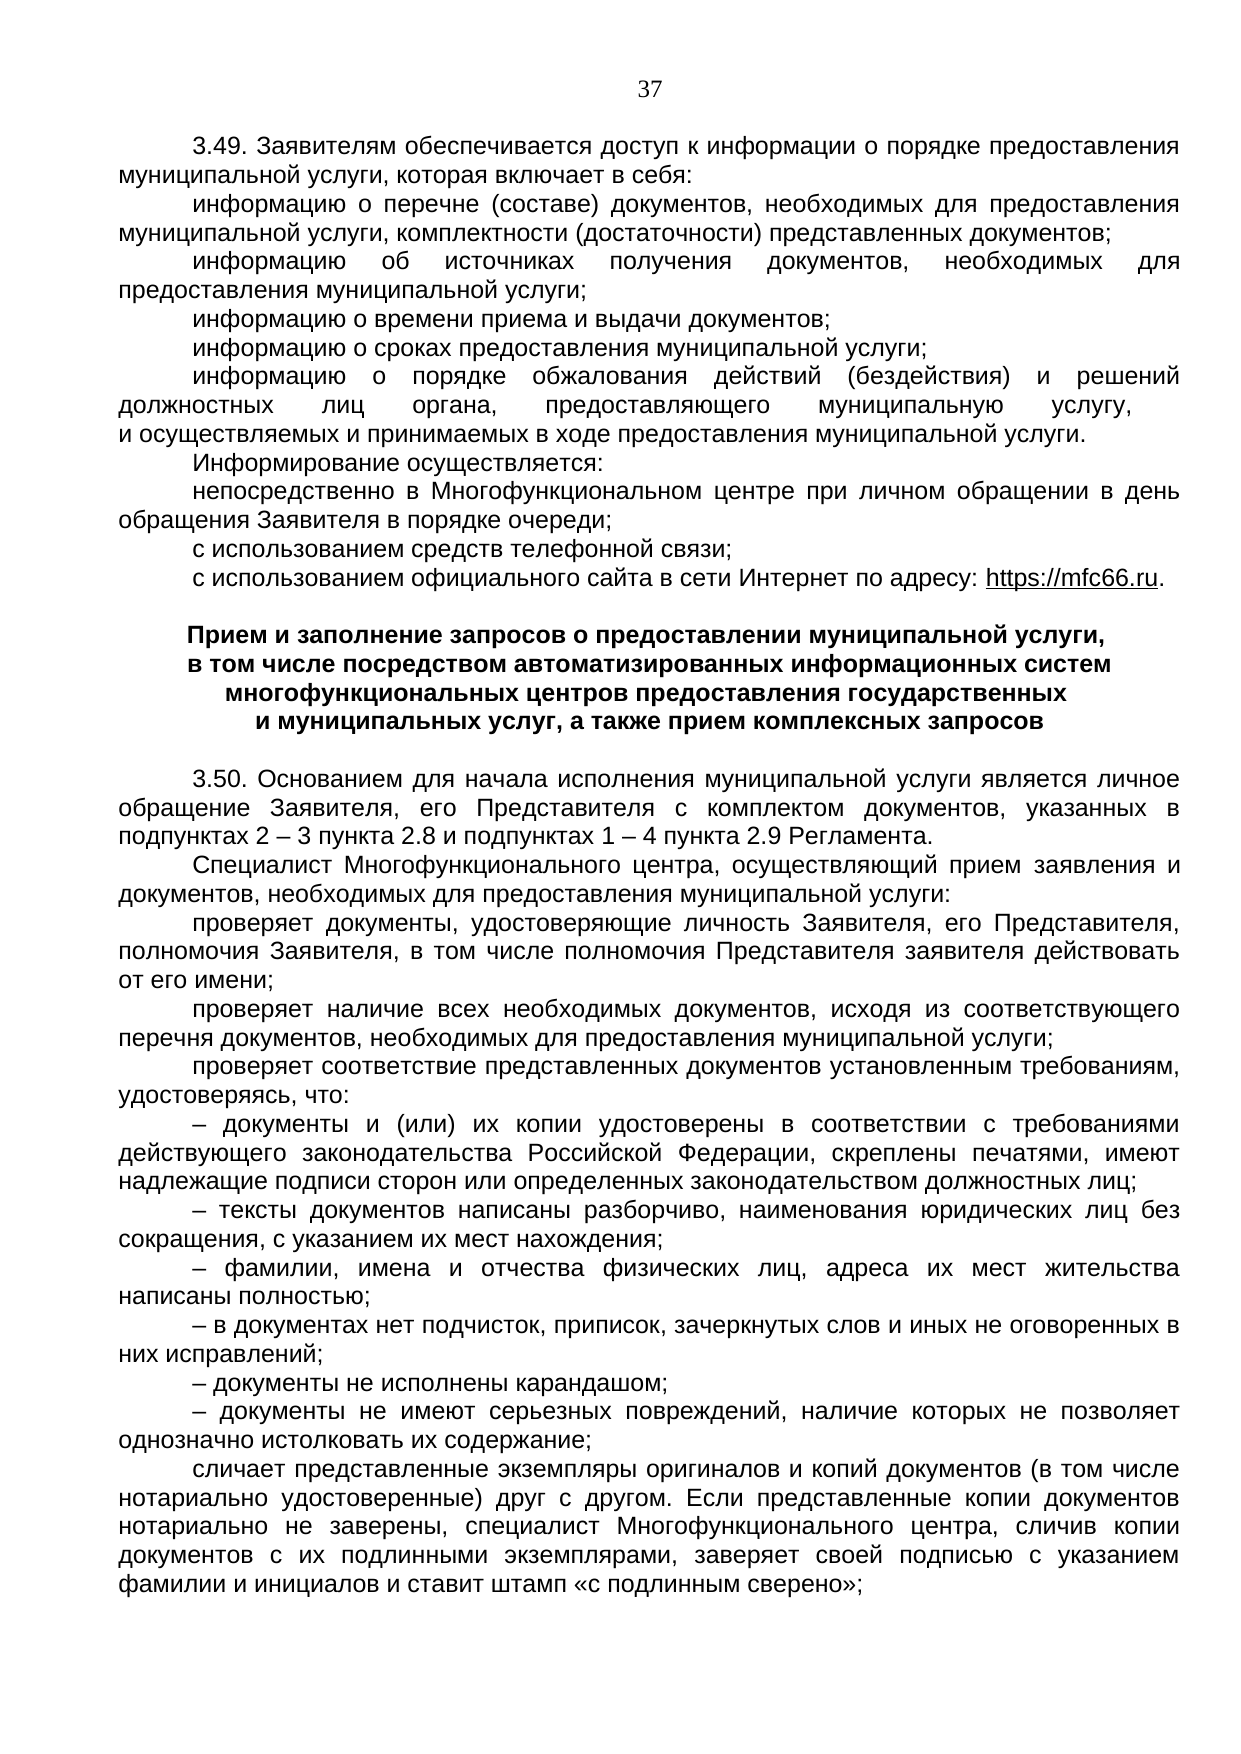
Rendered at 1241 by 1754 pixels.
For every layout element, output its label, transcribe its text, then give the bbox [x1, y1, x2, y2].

text – документы не имеют серьезных повреждений, наличие которых не позволяет однозначно истолковать их содержание; [118, 1396, 1181, 1454]
text непосредственно в Многофункциональном центре при личном обращении в день обращения Заявителя в порядке очереди; [118, 476, 1181, 534]
text – тексты документов написаны разборчиво, наименования юридических лиц без сокращения, с указанием их мест нахождения; [118, 1195, 1181, 1253]
text информацию о сроках предоставления муниципальной услуги; [118, 333, 1181, 361]
text Прием и заполнение запросов о предоставлении муниципальной услуги, в том числе посредством автоматизированных информационных систем многофункциональных центров предоставления государственных и муниципальных услуг, а также прием комплексных запросов [118, 620, 1181, 735]
text с использованием официального сайта в сети Интернет по адресу: https://mfc66.ru. [118, 563, 1181, 591]
text 3.50. Основанием для начала исполнения муниципальной услуги является личное обращение Заявителя, его Представителя с комплектом документов, указанных в подпунктах 2 – 3 пункта 2.8 и подпунктах 1 – 4 пункта 2.9 Регламента. [118, 764, 1181, 850]
text информацию об источниках получения документов, необходимых для предоставления муниципальной услуги; [118, 246, 1181, 304]
text информацию о перечне (составе) документов, необходимых для предоставления муниципальной услуги, комплектности (достаточности) представленных документов; [118, 189, 1181, 246]
text – фамилии, имена и отчества физических лиц, адреса их мест жительства написаны полностью; [118, 1253, 1181, 1310]
text Информирование осуществляется: [118, 448, 1181, 476]
text – документы не исполнены карандашом; [118, 1368, 1181, 1396]
text информацию о порядке обжалования действий (бездействия) и решений должностных лиц органа, предоставляющего муниципальную услугу, и осуществляемых и принимаемых в ходе предоставления муниципальной услуги. [118, 361, 1181, 448]
text информацию о времени приема и выдачи документов; [118, 304, 1181, 333]
text – документы и (или) их копии удостоверены в соответствии с требованиями действующего законодательства Российской Федерации, скреплены печатями, имеют надлежащие подписи сторон или определенных законодательством должностных лиц; [118, 1109, 1181, 1195]
text 3.49. Заявителям обеспечивается доступ к информации о порядке предоставления муниципальной услуги, которая включает в себя: [118, 131, 1181, 189]
text – в документах нет подчисток, приписок, зачеркнутых слов и иных не оговоренных в них исправлений; [118, 1310, 1181, 1368]
text проверяет документы, удостоверяющие личность Заявителя, его Представителя, полномочия Заявителя, в том числе полномочия Представителя заявителя действовать от его имени; [118, 908, 1181, 994]
text проверяет наличие всех необходимых документов, исходя из соответствующего перечня документов, необходимых для предоставления муниципальной услуги; [118, 994, 1181, 1051]
text проверяет соответствие представленных документов установленным требованиям, удостоверяясь, что: [118, 1051, 1181, 1109]
text сличает представленные экземпляры оригиналов и копий документов (в том числе нотариально удостоверенные) друг с другом. Если представленные копии документов нотариально не заверены, специалист Многофункционального центра, сличив копии документов с их подлинными экземплярами, заверяет своей подписью с указанием фамилии и инициалов и ставит штамп «с подлинным сверено»; [118, 1454, 1181, 1598]
text с использованием средств телефонной связи; [118, 534, 1181, 563]
text Специалист Многофункционального центра, осуществляющий прием заявления и документов, необходимых для предоставления муниципальной услуги: [118, 850, 1181, 908]
